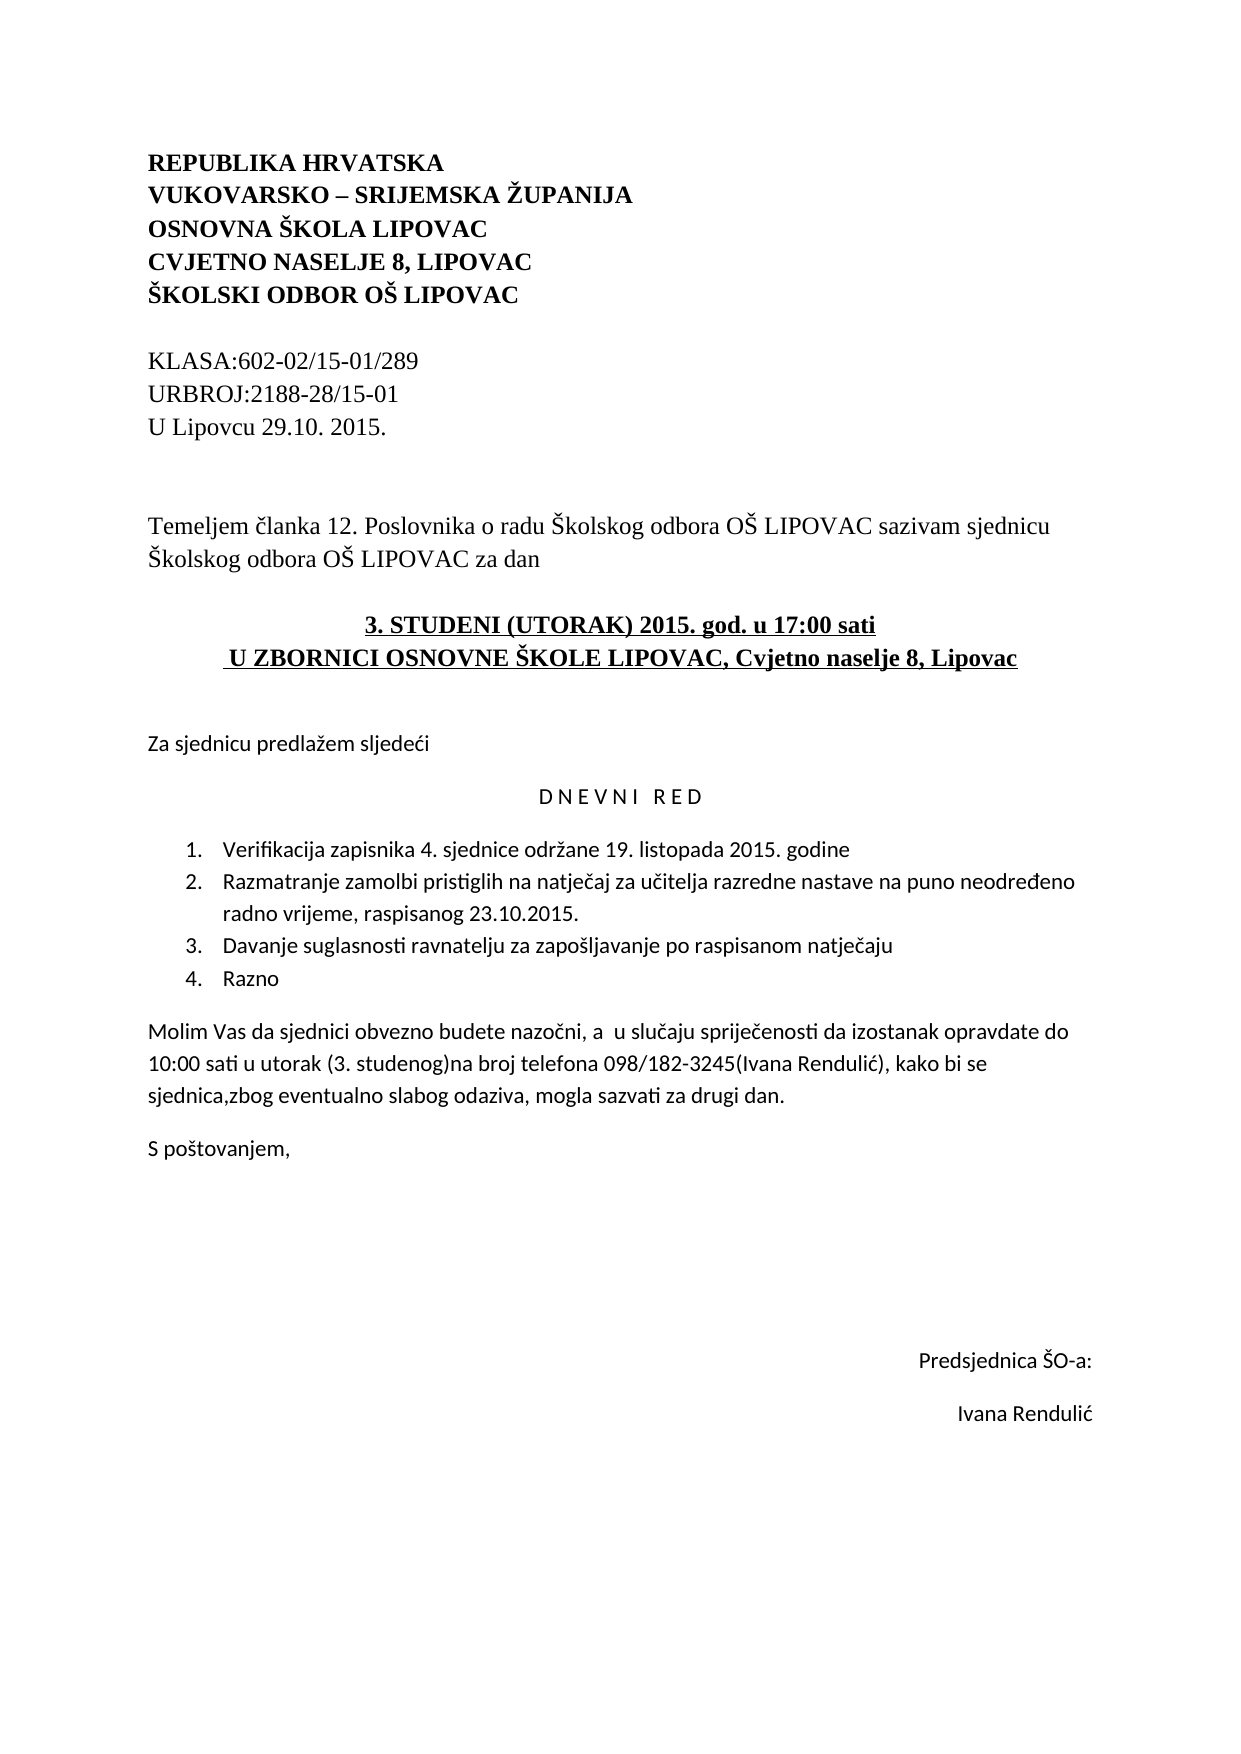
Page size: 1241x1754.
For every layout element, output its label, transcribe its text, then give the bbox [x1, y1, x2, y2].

list Verifikacija zapisnika 4. sjednice održane 19. listopada 2015. godine [185, 835, 1093, 863]
text U ZBORNICI OSNOVNE ŠKOLE LIPOVAC, Cvjetno naselje 8, Lipovac [148, 643, 1093, 672]
text 3. STUDENI (UTORAK) 2015. god. u 17:00 sati [148, 610, 1093, 639]
text KLASA:602-02/15-01/289 [148, 346, 1093, 374]
list Razno [185, 964, 1093, 992]
text REPUBLIKA HRVATSKA [148, 148, 1093, 176]
text ŠKOLSKI ODBOR OŠ LIPOVAC [148, 280, 1093, 308]
list Razmatranje zamolbi pristiglih na natječaj za učitelja razredne nastave na puno neodređeno radno vrijeme, raspisanog 23.10.2015. [185, 867, 1093, 927]
text U Lipovcu 29.10. 2015. [148, 412, 1093, 441]
text Molim Vas da sjednici obvezno budete nazočni, a u slučaju spriječenosti da izostanak opravdate do 10:00 sati u utorak (3. studenog)na broj telefona 098/182-3245(Ivana Rendulić), kako bi se sjednica,zbog eventualno slabog odaziva, mogla sazvati za drugi dan. [148, 1017, 1093, 1109]
text CVJETNO NASELJE 8, LIPOVAC [148, 247, 1093, 275]
list Davanje suglasnosti ravnatelju za zapošljavanje po raspisanom natječaju [185, 932, 1093, 959]
text VUKOVARSKO – SRIJEMSKA ŽUPANIJA [148, 181, 1093, 209]
text D N E V N I R E D [148, 782, 1093, 810]
text OSNOVNA ŠKOLA LIPOVAC [148, 214, 1093, 242]
text Ivana Rendulić [148, 1399, 1093, 1427]
text S poštovanjem, [148, 1134, 1093, 1162]
text Predsjednica ŠO-a: [148, 1346, 1093, 1374]
text URBROJ:2188-28/15-01 [148, 379, 1093, 407]
text Za sjednicu predlažem sljedeći [148, 729, 1093, 757]
text Temeljem članka 12. Poslovnika o radu Školskog odbora OŠ LIPOVAC sazivam sjednicu Školskog odbora OŠ LIPOVAC za dan [148, 511, 1093, 573]
